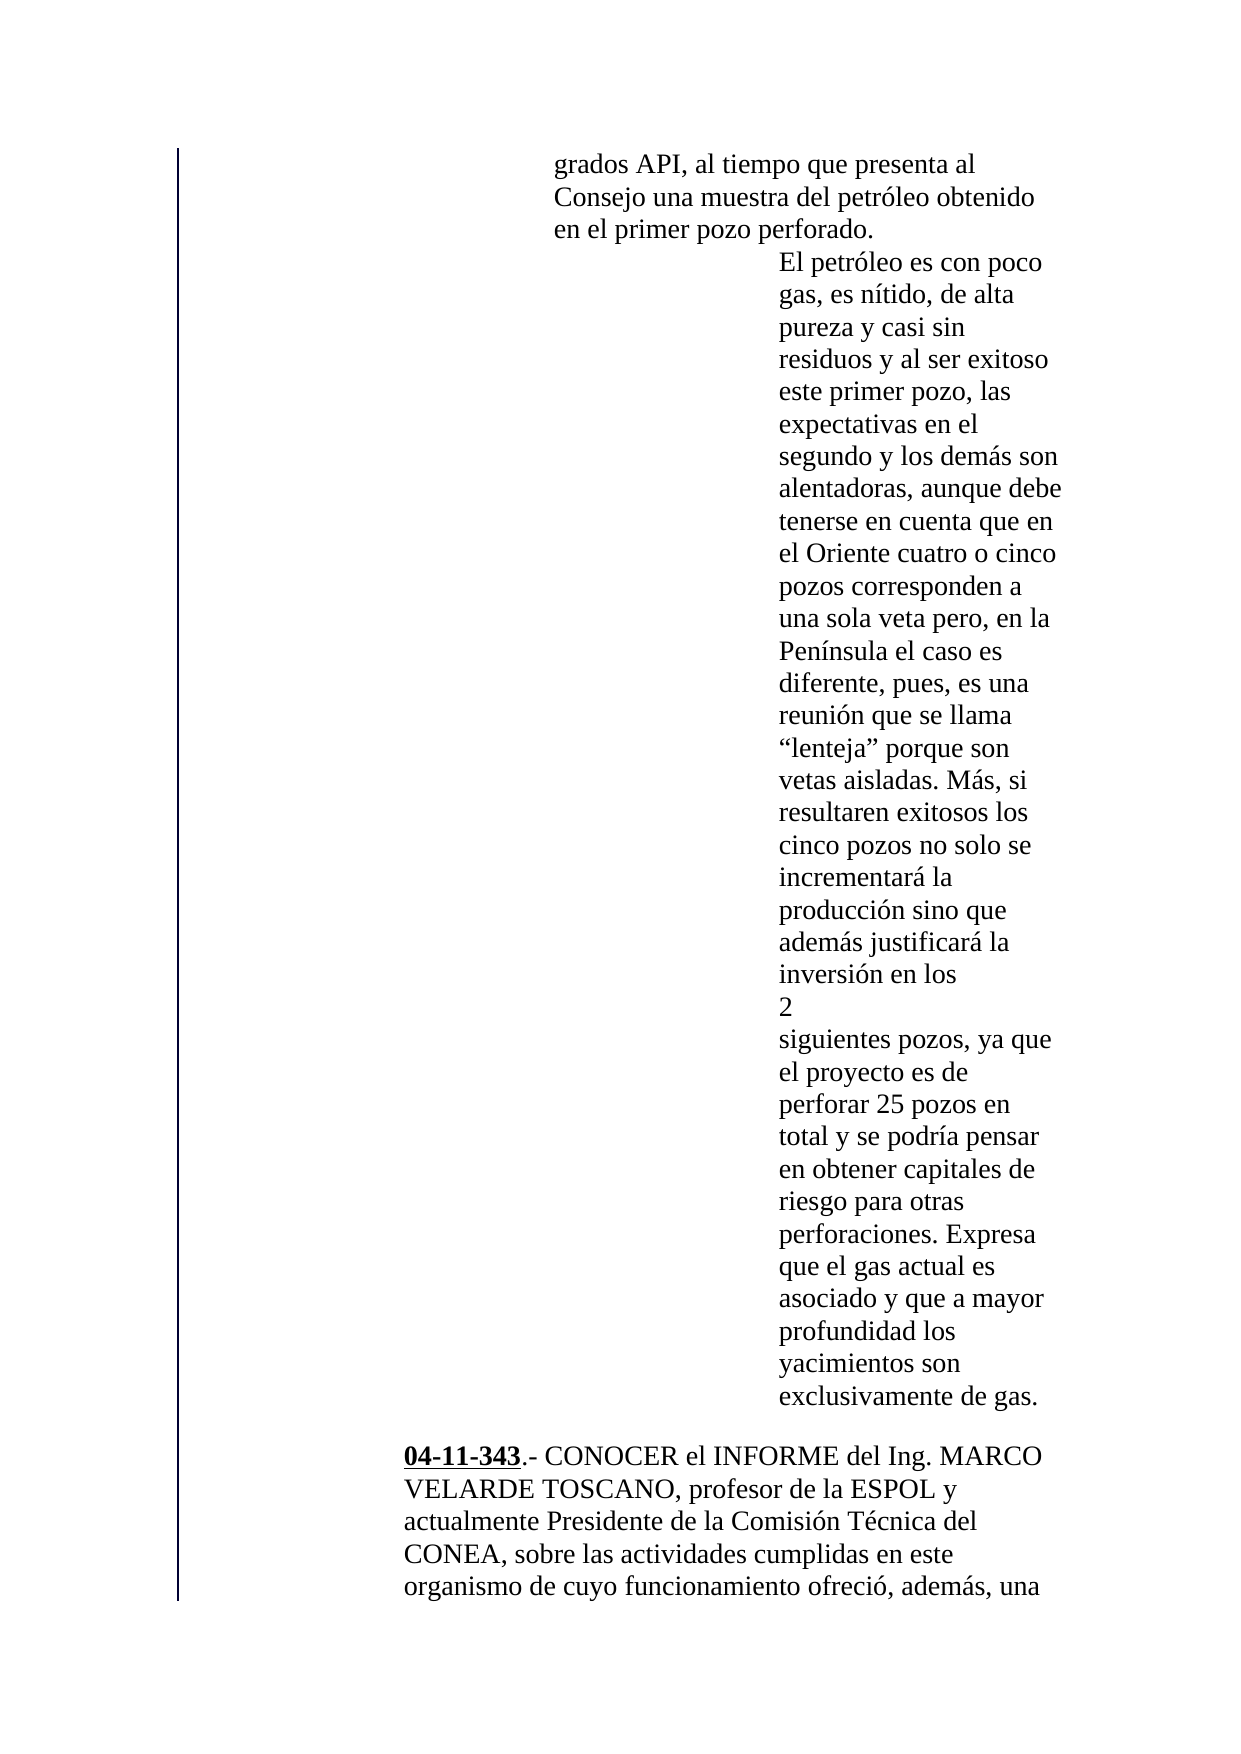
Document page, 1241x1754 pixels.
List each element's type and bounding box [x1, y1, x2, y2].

table_cell [179, 148, 1063, 1601]
